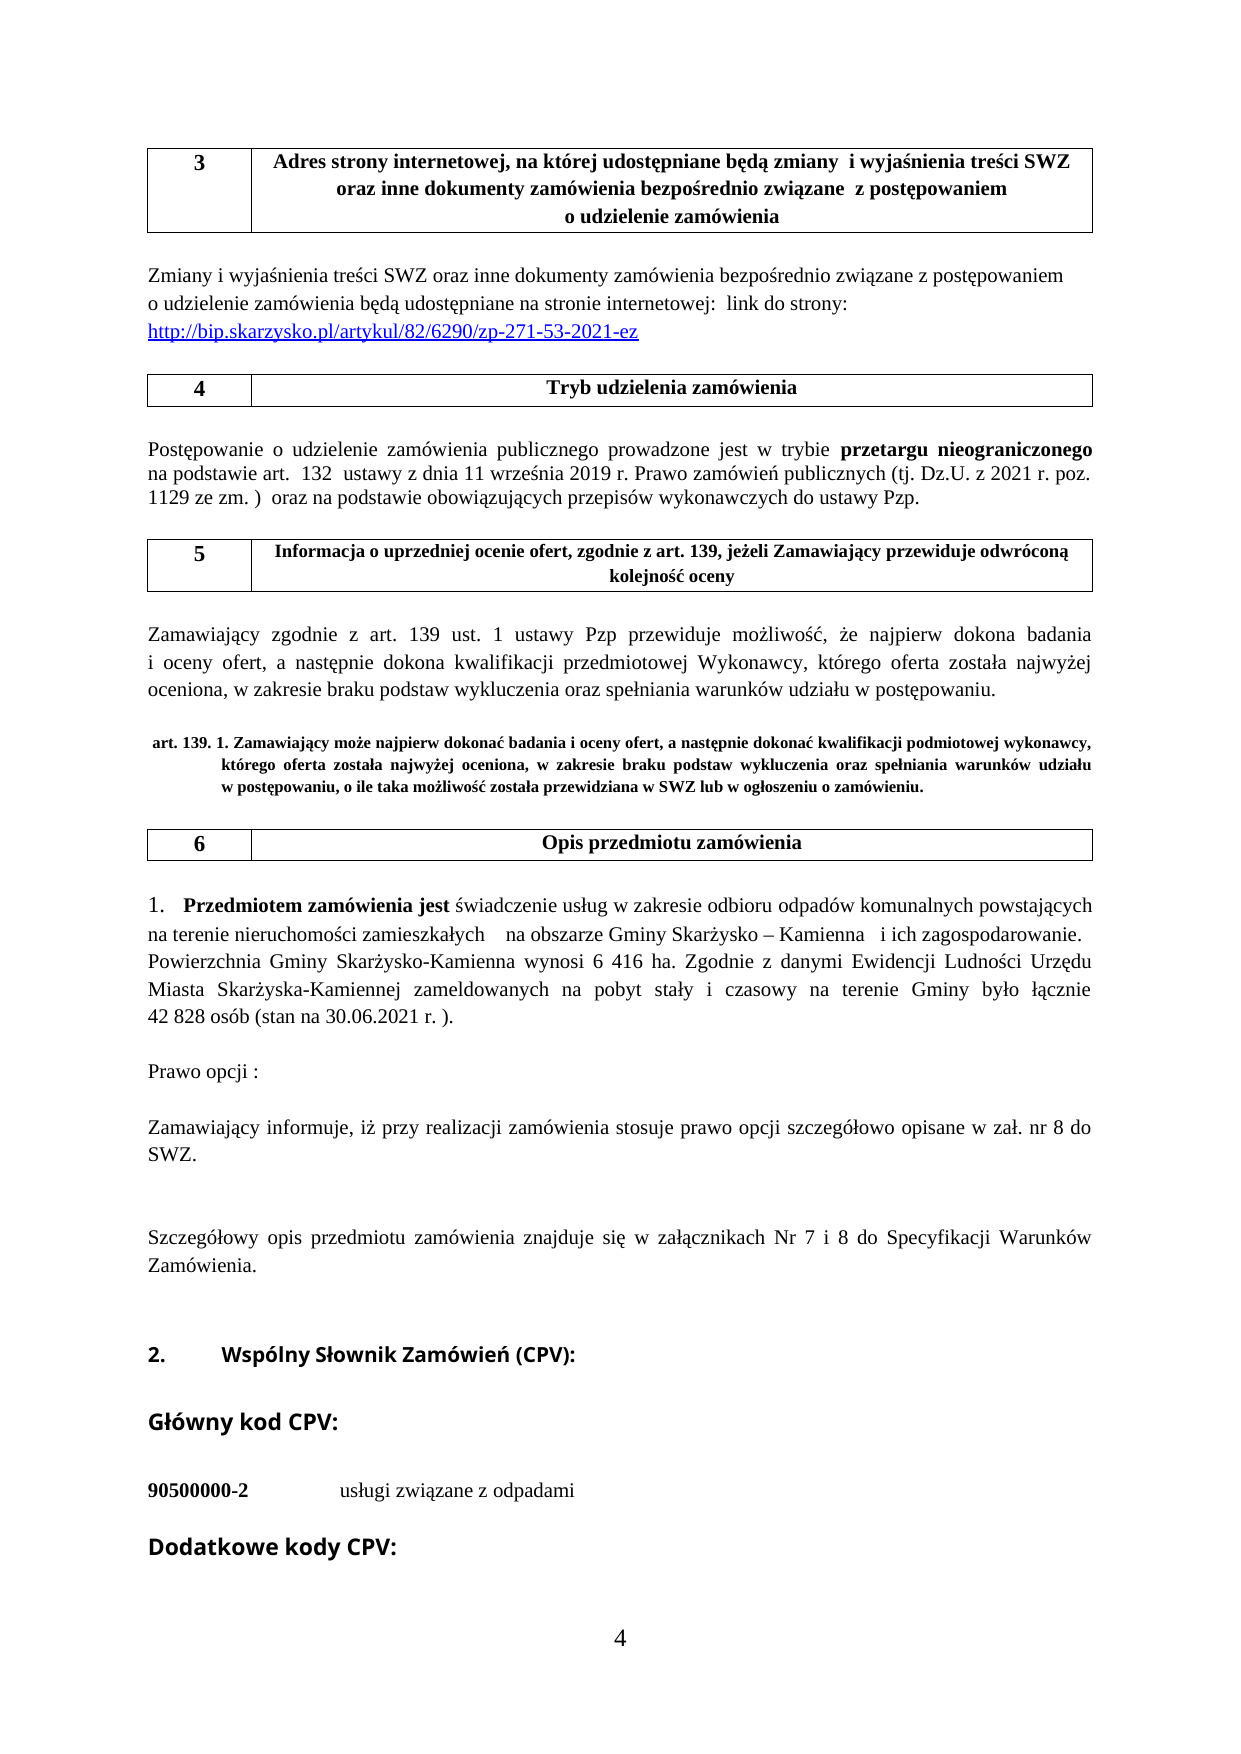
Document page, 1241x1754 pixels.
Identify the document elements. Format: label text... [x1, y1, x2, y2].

text Zamawiający zgodnie z art. 139 ust. 1 ustawy Pzp przewiduje możliwość, że najpierw dokona badania i oceny ofert, a następnie dokona kwalifikacji przedmiotowej Wykonawcy, którego oferta została najwyżej oceniona, w zakresie braku podstaw wykluczenia oraz spełniania warunków udziału w postępowaniu. [148, 622, 1093, 701]
text Postępowanie o udzielenie zamówienia publicznego prowadzone jest w trybie przetargu nieograniczonego na podstawie art. 132 ustawy z dnia 11 września 2019 r. Prawo zamówień publicznych (tj. Dz.U. z 2021 r. poz. 1129 ze zm. ) oraz na podstawie obowiązujących przepisów wykonawczych do ustawy Pzp. [148, 461, 1093, 509]
table_header Informacja o uprzedniej ocenie ofert, zgodnie z art. 139, jeżeli Zamawiający przewiduje odwróconą kolejność oceny [252, 540, 1092, 591]
text Zmiany i wyjaśnienia treści SWZ oraz inne dokumenty zamówienia bezpośrednio związane z postępowaniem o udzielenie zamówienia będą udostępniane na stronie internetowej: link do strony: http://bip.skarzysko.pl/artykul/82/6290/zp-271-53-2021-ez [148, 263, 1093, 343]
table_header Tryb udzielenia zamówienia [252, 375, 1092, 406]
text 90500000-2 usługi związane z odpadami [148, 1478, 1093, 1502]
text Zamawiający informuje, iż przy realizacji zamówienia stosuje prawo opcji szczegółowo opisane w zał. nr 8 do SWZ. [148, 1115, 1093, 1166]
text Dodatkowe kody CPV: [148, 1530, 1093, 1562]
table_header 3 [148, 149, 251, 232]
table_header Opis przedmiotu zamówienia [252, 830, 1092, 860]
text 1. Przedmiotem zamówienia jest świadczenie usług w zakresie odbioru odpadów komunalnych powstających na terenie nieruchomości zamieszkałych na obszarze Gminy Skarżysko – Kamienna i ich zagospodarowanie. [148, 892, 1093, 946]
table_header 4 [148, 375, 251, 406]
text Prawo opcji : [148, 1059, 1093, 1083]
text art. 139. 1. Zamawiający może najpierw dokonać badania i oceny ofert, a następnie dokonać kwalifikacji podmiotowej wykonawcy, którego oferta została najwyżej oceniona, w zakresie braku podstaw wykluczenia oraz spełniania warunków udziału w postępowaniu, o ile taka możliwość została przewidziana w SWZ lub w ogłoszeniu o zamówieniu. [148, 732, 1093, 796]
text Powierzchnia Gminy Skarżysko-Kamienna wynosi 6 416 ha. Zgodnie z danymi Ewidencji Ludności Urzędu Miasta Skarżyska-Kamiennej zameldowanych na pobyt stały i czasowy na terenie Gminy było łącznie 42 828 osób (stan na 30.06.2021 r. ). [148, 949, 1093, 1028]
table_header Adres strony internetowej, na której udostępniane będą zmiany i wyjaśnienia treści SWZ oraz inne dokumenty zamówienia bezpośrednio związane z postępowaniem o udzielenie zamówienia [252, 149, 1092, 232]
text Główny kod CPV: [148, 1406, 1093, 1437]
text 2. Wspólny Słownik Zamówień (CPV): [148, 1341, 1093, 1369]
text Szczegółowy opis przedmiotu zamówienia znajduje się w załącznikach Nr 7 i 8 do Specyfikacji Warunków Zamówienia. [148, 1225, 1093, 1277]
table_header 5 [148, 540, 251, 591]
table_header 6 [148, 830, 251, 860]
